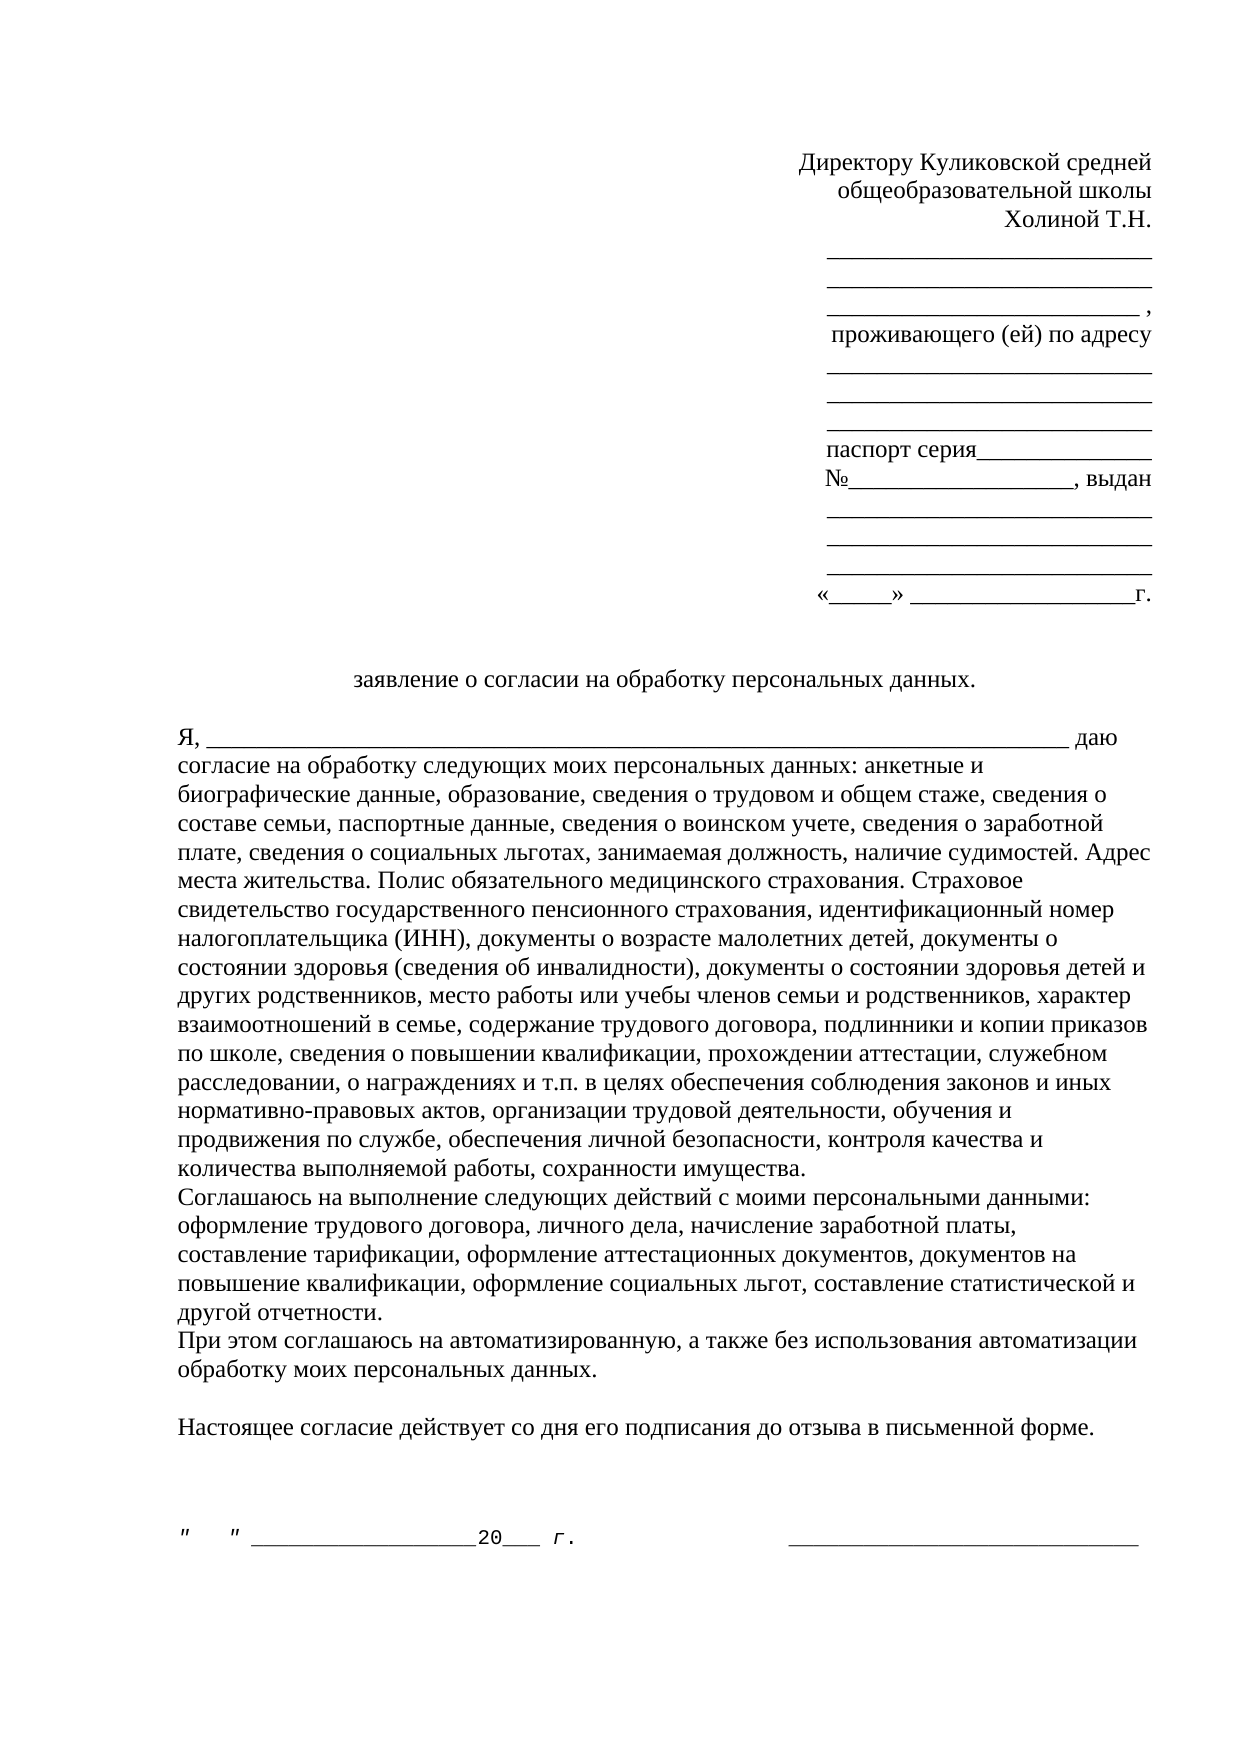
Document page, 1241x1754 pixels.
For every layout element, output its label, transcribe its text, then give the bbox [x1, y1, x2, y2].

text __________________________ [177, 406, 1152, 434]
text _________________________ , [177, 291, 1152, 319]
text __________________________ [177, 377, 1152, 406]
text __________________________ [177, 262, 1152, 291]
text заявление о согласии на обработку персональных данных. [177, 664, 1152, 693]
text Холиной Т.Н. [177, 204, 1152, 233]
text __________________________ [177, 348, 1152, 377]
text Настоящее согласие действует со дня его подписания до отзыва в письменной форме. [177, 1412, 1152, 1441]
text __________________________ [177, 521, 1152, 549]
text __________________________ [177, 233, 1152, 262]
text №__________________, выдан [177, 463, 1152, 492]
text __________________________ [177, 492, 1152, 521]
text общеобразовательной школы [177, 176, 1152, 204]
text Соглашаюсь на выполнение следующих действий с моими персональными данными: оформление трудового договора, личного дела, начисление заработной платы, составление тарификации, оформление аттестационных документов, документов на повышение квалификации, оформление социальных льгот, составление статистической и другой отчетности. [177, 1182, 1152, 1326]
text При этом соглашаюсь на автоматизированную, а также без использования автоматизации обработку моих персональных данных. [177, 1326, 1152, 1383]
text Директору Куликовской средней [177, 147, 1152, 176]
text «_____» __________________г. [177, 578, 1152, 607]
text __________________________ [177, 549, 1152, 578]
text " " __________________20___ г. ____________________________ [177, 1527, 1152, 1551]
text Я, _____________________________________________________________________ даю согласие на обработку следующих моих персональных данных: анкетные и биографические данные, образование, сведения о трудовом и общем стаже, сведения о составе семьи, паспортные данные, сведения о воинском учете, сведения о заработной плате, сведения о социальных льготах, занимаемая должность, наличие судимостей. Адрес места жительства. Полис обязательного медицинского страхования. Страховое свидетельство государственного пенсионного страхования, идентификационный номер налогоплательщика (ИНН), документы о возрасте малолетних детей, документы о состоянии здоровья (сведения об инвалидности), документы о состоянии здоровья детей и других родственников, место работы или учебы членов семьи и родственников, характер взаимоотношений в семье, содержание трудового договора, подлинники и копии приказов по школе, сведения о повышении квалификации, прохождении аттестации, служебном расследовании, о награждениях и т.п. в целях обеспечения соблюдения законов и иных нормативно-правовых актов, организации трудовой деятельности, обучения и продвижения по службе, обеспечения личной безопасности, контроля качества и количества выполняемой работы, сохранности имущества. [177, 722, 1152, 1182]
text паспорт серия______________ [177, 434, 1152, 463]
text проживающего (ей) по адресу [177, 319, 1152, 348]
